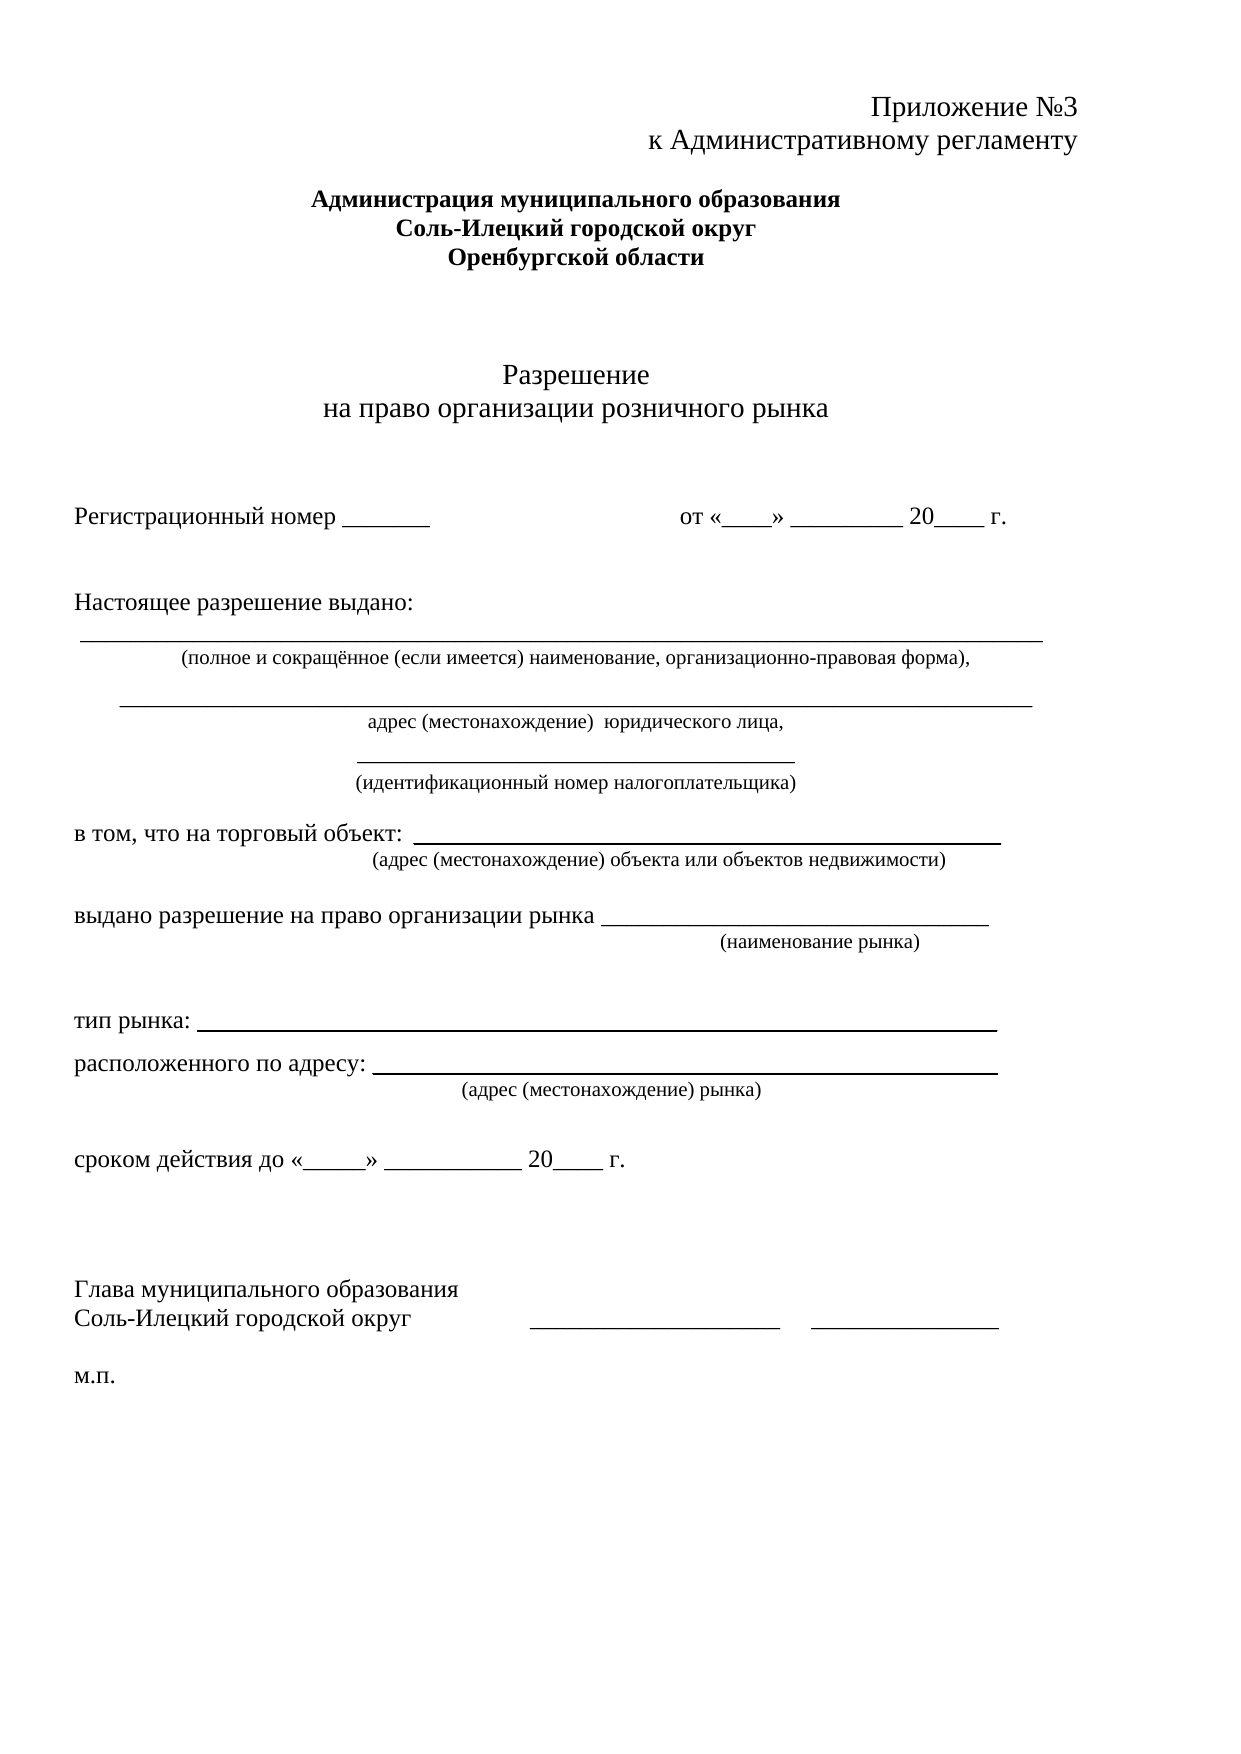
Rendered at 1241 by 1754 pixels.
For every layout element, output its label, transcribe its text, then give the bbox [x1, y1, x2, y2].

text Соль-Илецкий городской округ [74, 213, 1078, 242]
text ___________________________________ [74, 737, 1078, 766]
text Оренбургской области [74, 242, 1078, 271]
subtitle Настоящее разрешение выдано: [74, 587, 1078, 616]
text выдано разрешение на право организации рынка _______________________________ [74, 900, 1078, 928]
text Соль-Илецкий городской округ ____________________ _______________ [74, 1303, 1078, 1331]
text в том, что на торговый объект: _______________________________________________ [74, 818, 1078, 847]
text тип рынка: ________________________________________________________________ [74, 1005, 1078, 1034]
subtitle на право организации розничного рынка [74, 391, 1078, 424]
text сроком действия до «_____» ___________ 20____ г. [74, 1144, 1078, 1173]
text (полное и сокращённое (если имеется) наименование, организационно-правовая форма), [74, 645, 1078, 669]
text (адрес (местонахождение) объекта или объектов недвижимости) [74, 847, 1078, 871]
text м.п. [74, 1360, 1078, 1389]
text адрес (местонахождение) юридического лица, [74, 709, 1078, 733]
text (адрес (местонахождение) рынка) [74, 1077, 1078, 1101]
text расположенного по адресу: __________________________________________________ [74, 1048, 1078, 1077]
text (идентификационный номер налогоплательщика) [74, 770, 1078, 794]
text Глава муниципального образования [74, 1274, 1078, 1303]
text к Административному регламенту [74, 122, 1078, 156]
text _________________________________________________________________________ [74, 681, 1078, 709]
subtitle Регистрационный номер _______ от «____» _________ 20____ г. [74, 501, 1078, 530]
text (наименование рынка) [74, 928, 1078, 953]
text Приложение №3 [74, 89, 1078, 122]
subtitle _____________________________________________________________________________ [74, 616, 1078, 645]
text Администрация муниципального образования [74, 184, 1078, 213]
subtitle Разрешение [74, 357, 1078, 391]
